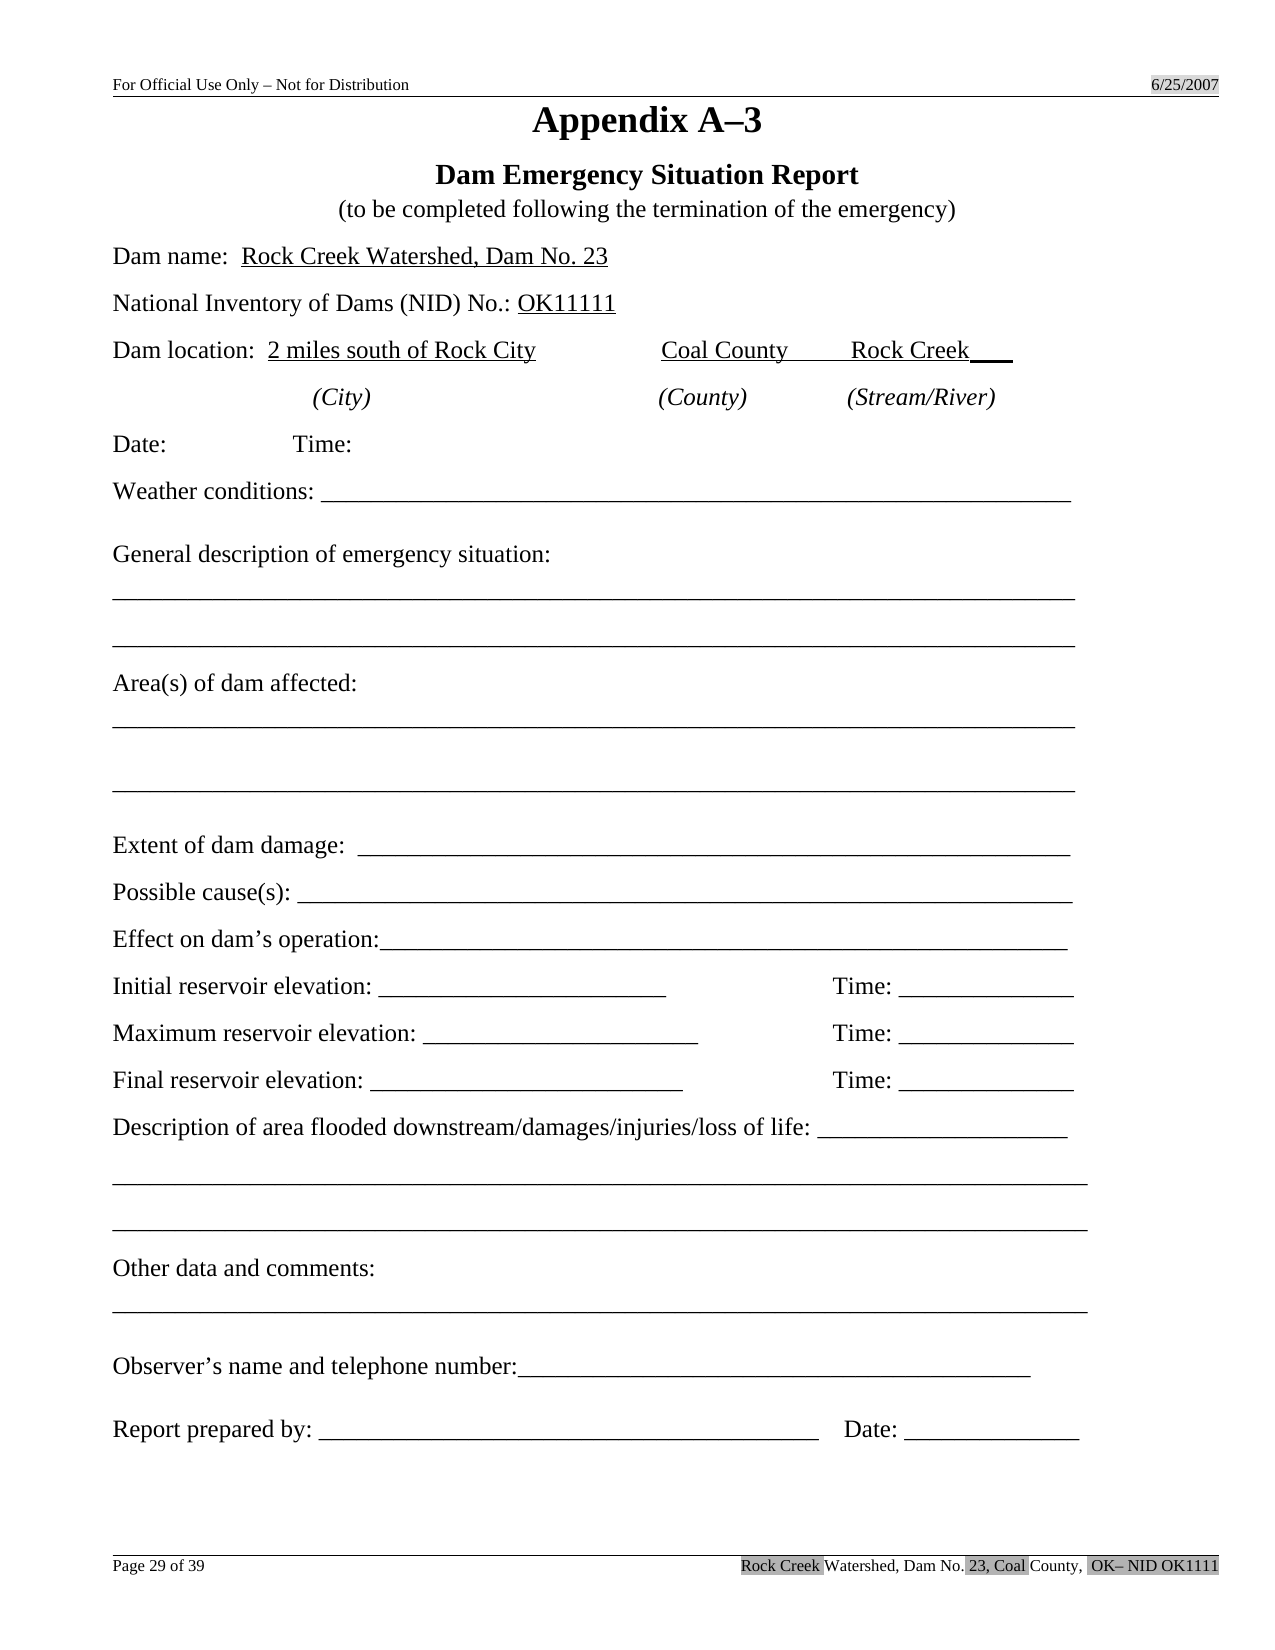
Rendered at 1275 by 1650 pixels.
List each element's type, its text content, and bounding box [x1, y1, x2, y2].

text Other data and comments: ______________________________________________________________________________ [112, 1253, 1181, 1316]
text _____________________________________________________________________________ [112, 766, 1181, 795]
text Dam name: Rock Creek Watershed, Dam No. 23 [112, 241, 1181, 270]
text Observer’s name and telephone number:_________________________________________ [112, 1351, 1181, 1379]
text Dam Emergency Situation Report [112, 157, 1181, 191]
text Appendix A–3 [112, 97, 1181, 140]
text Final reservoir elevation: _________________________ Time: ______________ [112, 1065, 1181, 1093]
text (to be completed following the termination of the emergency) [112, 194, 1181, 223]
text National Inventory of Dams (NID) No.: OK11111 [112, 288, 1181, 317]
text Date: Time: [112, 429, 1181, 458]
text General description of emergency situation: _____________________________________________________________________________ [112, 539, 1181, 603]
text ______________________________________________________________________________ [112, 1206, 1181, 1234]
text Initial reservoir elevation: _______________________ Time: ______________ [112, 971, 1181, 999]
text Possible cause(s): ______________________________________________________________ [112, 877, 1181, 906]
text Maximum reservoir elevation: ______________________ Time: ______________ [112, 1018, 1181, 1046]
text Weather conditions: ____________________________________________________________ [112, 476, 1181, 505]
text Area(s) of dam affected: _____________________________________________________________________________ [112, 668, 1181, 731]
text Dam location: 2 miles south of Rock City Coal County Rock Creek [112, 335, 1181, 364]
text Extent of dam damage: _________________________________________________________ [112, 830, 1181, 858]
text ______________________________________________________________________________ [112, 1159, 1181, 1187]
text (City) (County) (Stream/River) [112, 382, 1181, 411]
text Effect on dam’s operation:_______________________________________________________ [112, 924, 1181, 952]
text Report prepared by: ________________________________________ Date: ______________ [112, 1414, 1181, 1443]
text Description of area flooded downstream/damages/injuries/loss of life: ____________________ [112, 1112, 1181, 1140]
text _____________________________________________________________________________ [112, 621, 1181, 650]
